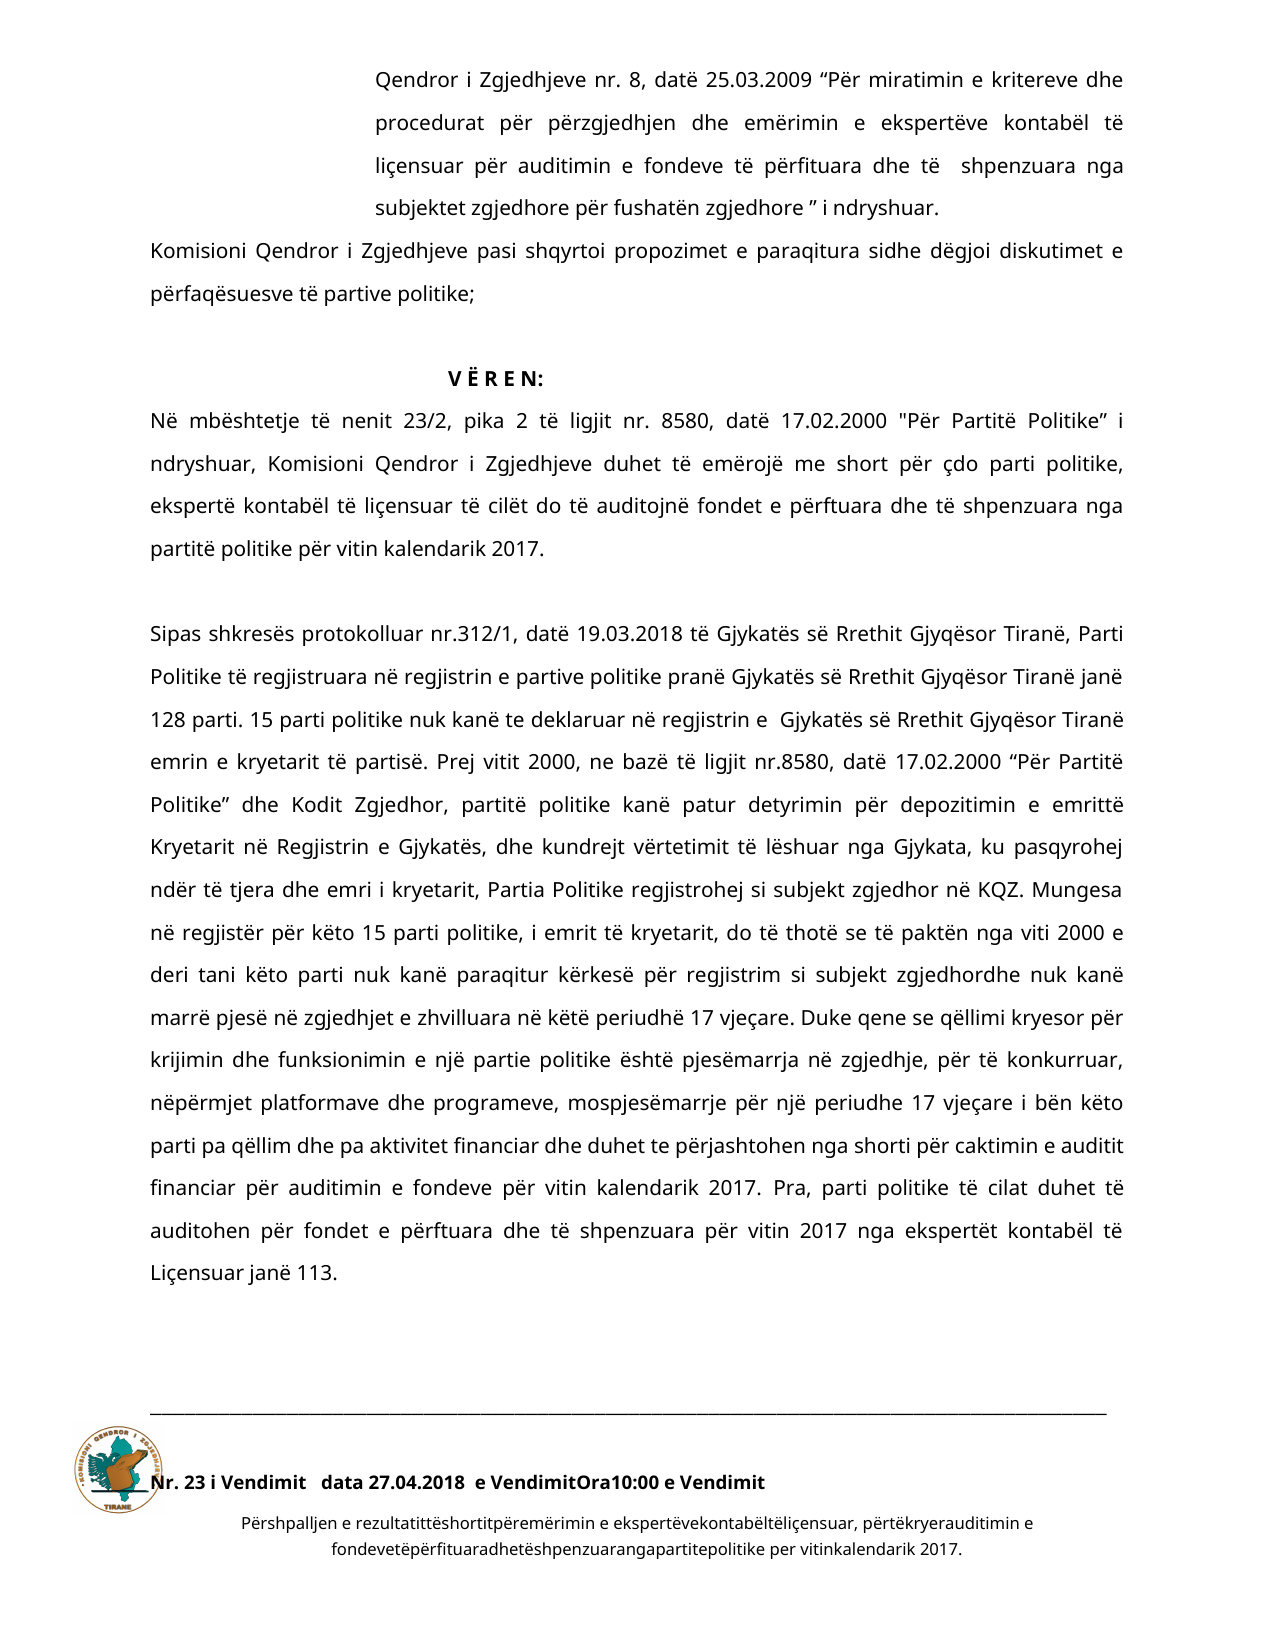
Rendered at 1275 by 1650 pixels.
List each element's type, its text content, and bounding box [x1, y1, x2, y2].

text Në mbështetje të nenit 23/2, pika 2 të ligjit nr. 8580, datë 17.02.2000 "Për Partitë Politike” i ndryshuar, Komisioni Qendror i Zgjedhjeve duhet të emërojë me short për çdo parti politike, ekspertë kontabël të liçensuar të cilët do të auditojnë fondet e përftuara dhe të shpenzuara nga partitë politike për vitin kalendarik 2017. [150, 406, 1125, 563]
text V Ë R E N: [150, 364, 1125, 392]
text Komisioni Qendror i Zgjedhjeve pasi shqyrtoi propozimet e paraqitura sidhe dëgjoi diskutimet e përfaqësuesve të partive politike; [150, 236, 1125, 307]
picture [71, 1422, 165, 1515]
text Sipas shkresës protokolluar nr.312/1, datë 19.03.2018 të Gjykatës së Rrethit Gjyqësor Tiranë, Parti Politike të regjistruara në regjistrin e partive politike pranë Gjykatës së Rrethit Gjyqësor Tiranë janë 128 parti. 15 parti politike nuk kanë te deklaruar në regjistrin e Gjykatës së Rrethit Gjyqësor Tiranë emrin e kryetarit të partisë. Prej vitit 2000, ne bazë të ligjit nr.8580, datë 17.02.2000 “Për Partitë Politike” dhe Kodit Zgjedhor, partitë politike kanë patur detyrimin për depozitimin e emrittë Kryetarit në Regjistrin e Gjykatës, dhe kundrejt vërtetimit të lëshuar nga Gjykata, ku pasqyrohej ndër të tjera dhe emri i kryetarit, Partia Politike regjistrohej si subjekt zgjedhor në KQZ. Mungesa në regjistër për këto 15 parti politike, i emrit të kryetarit, do të thotë se të paktën nga viti 2000 e deri tani këto parti nuk kanë paraqitur kërkesë për regjistrim si subjekt zgjedhordhe nuk kanë marrë pjesë në zgjedhjet e zhvilluara në këtë periudhë 17 vjeçare. Duke qene se qëllimi kryesor për krijimin dhe funksionimin e një partie politike është pjesëmarrja në zgjedhje, për të konkurruar, nëpërmjet platformave dhe programeve, mospjesëmarrje për një periudhe 17 vjeçare i bën këto parti pa qëllim dhe pa aktivitet financiar dhe duhet te përjashtohen nga shorti për caktimin e auditit financiar për auditimin e fondeve për vitin kalendarik 2017. Pra, parti politike të cilat duhet të auditohen për fondet e përftuara dhe të shpenzuara për vitin 2017 nga ekspertët kontabël të Liçensuar janë 113. [150, 619, 1125, 1287]
